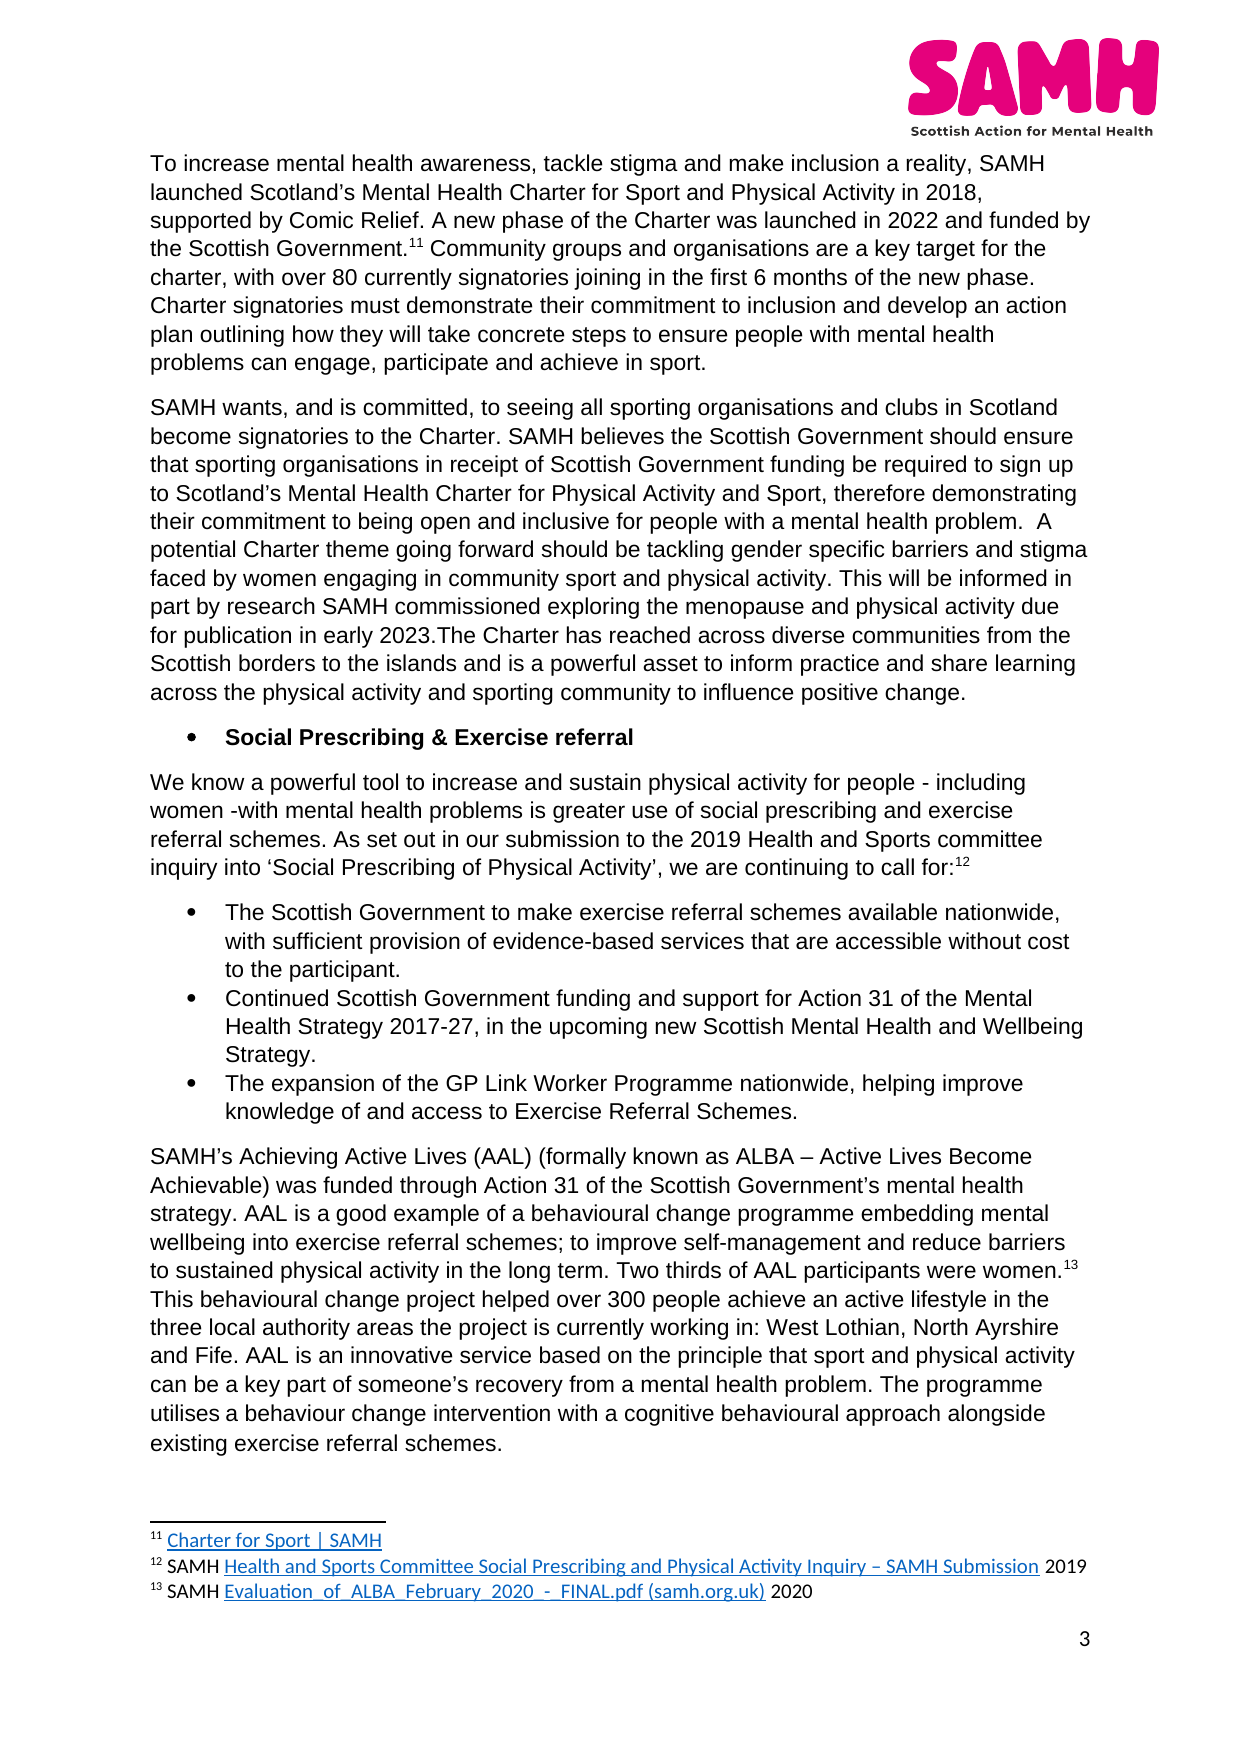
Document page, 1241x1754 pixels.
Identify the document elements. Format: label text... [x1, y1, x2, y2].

text To increase mental health awareness, tackle stigma and make inclusion a reality, SAMH launched Scotland’s Mental Health Charter for Sport and Physical Activity in 2018, supported by Comic Relief. A new phase of the Charter was launched in 2022 and funded by the Scottish Government. Community groups and organisations are a key target for the charter, with over 80 currently signatories joining in the first 6 months of the new phase. Charter signatories must demonstrate their commitment to inclusion and develop an action plan outlining how they will take concrete steps to ensure people with mental health problems can engage, participate and achieve in sport. [150, 150, 1090, 375]
text SAMH’s Achieving Active Lives (AAL) (formally known as ALBA – Active Lives Become Achievable) was funded through Action 31 of the Scottish Government’s mental health strategy. AAL is a good example of a behavioural change programme embedding mental wellbeing into exercise referral schemes; to improve self-management and reduce barriers to sustained physical activity in the long term. Two thirds of AAL participants were women. This behavioural change project helped over 300 people achieve an active lifestyle in the three local authority areas the project is currently working in: West Lothian, North Ayrshire and Fife. AAL is an innovative service based on the principle that sport and physical activity can be a key part of someone’s recovery from a mental health problem. The programme utilises a behaviour change intervention with a cognitive behavioural approach alongside existing exercise referral schemes. [150, 1143, 1090, 1456]
list Social Prescribing & Exercise referral [187, 724, 1090, 750]
list Continued Scottish Government funding and support for Action 31 of the Mental Health Strategy 2017-27, in the upcoming new Scottish Mental Health and Wellbeing Strategy. [187, 984, 1090, 1068]
list The Scottish Government to make exercise referral schemes available nationwide, with sufficient provision of evidence-based services that are accessible without cost to the participant. [187, 899, 1090, 982]
list The expansion of the GP Link Worker Programme nationwide, helping improve knowledge of and access to Exercise Referral Schemes. [187, 1070, 1090, 1124]
text We know a powerful tool to increase and sustain physical activity for people - including women -with mental health problems is greater use of social prescribing and exercise referral schemes. As set out in our submission to the 2019 Health and Sports committee inquiry into ‘Social Prescribing of Physical Activity’, we are continuing to call for: [150, 769, 1090, 880]
text SAMH wants, and is committed, to seeing all sporting organisations and clubs in Scotland become signatories to the Charter. SAMH believes the Scottish Government should ensure that sporting organisations in receipt of Scottish Government funding be required to sign up to Scotland’s Mental Health Charter for Physical Activity and Sport, therefore demonstrating their commitment to being open and inclusive for people with a mental health problem. A potential Charter theme going forward should be tackling gender specific barriers and stigma faced by women engaging in community sport and physical activity. This will be informed in part by research SAMH commissioned exploring the menopause and physical activity due for publication in early 2023.The Charter has reached across diverse communities from the Scottish borders to the islands and is a powerful asset to inform practice and share learning across the physical activity and sporting community to influence positive change. [150, 394, 1090, 705]
picture [908, 38, 1159, 136]
